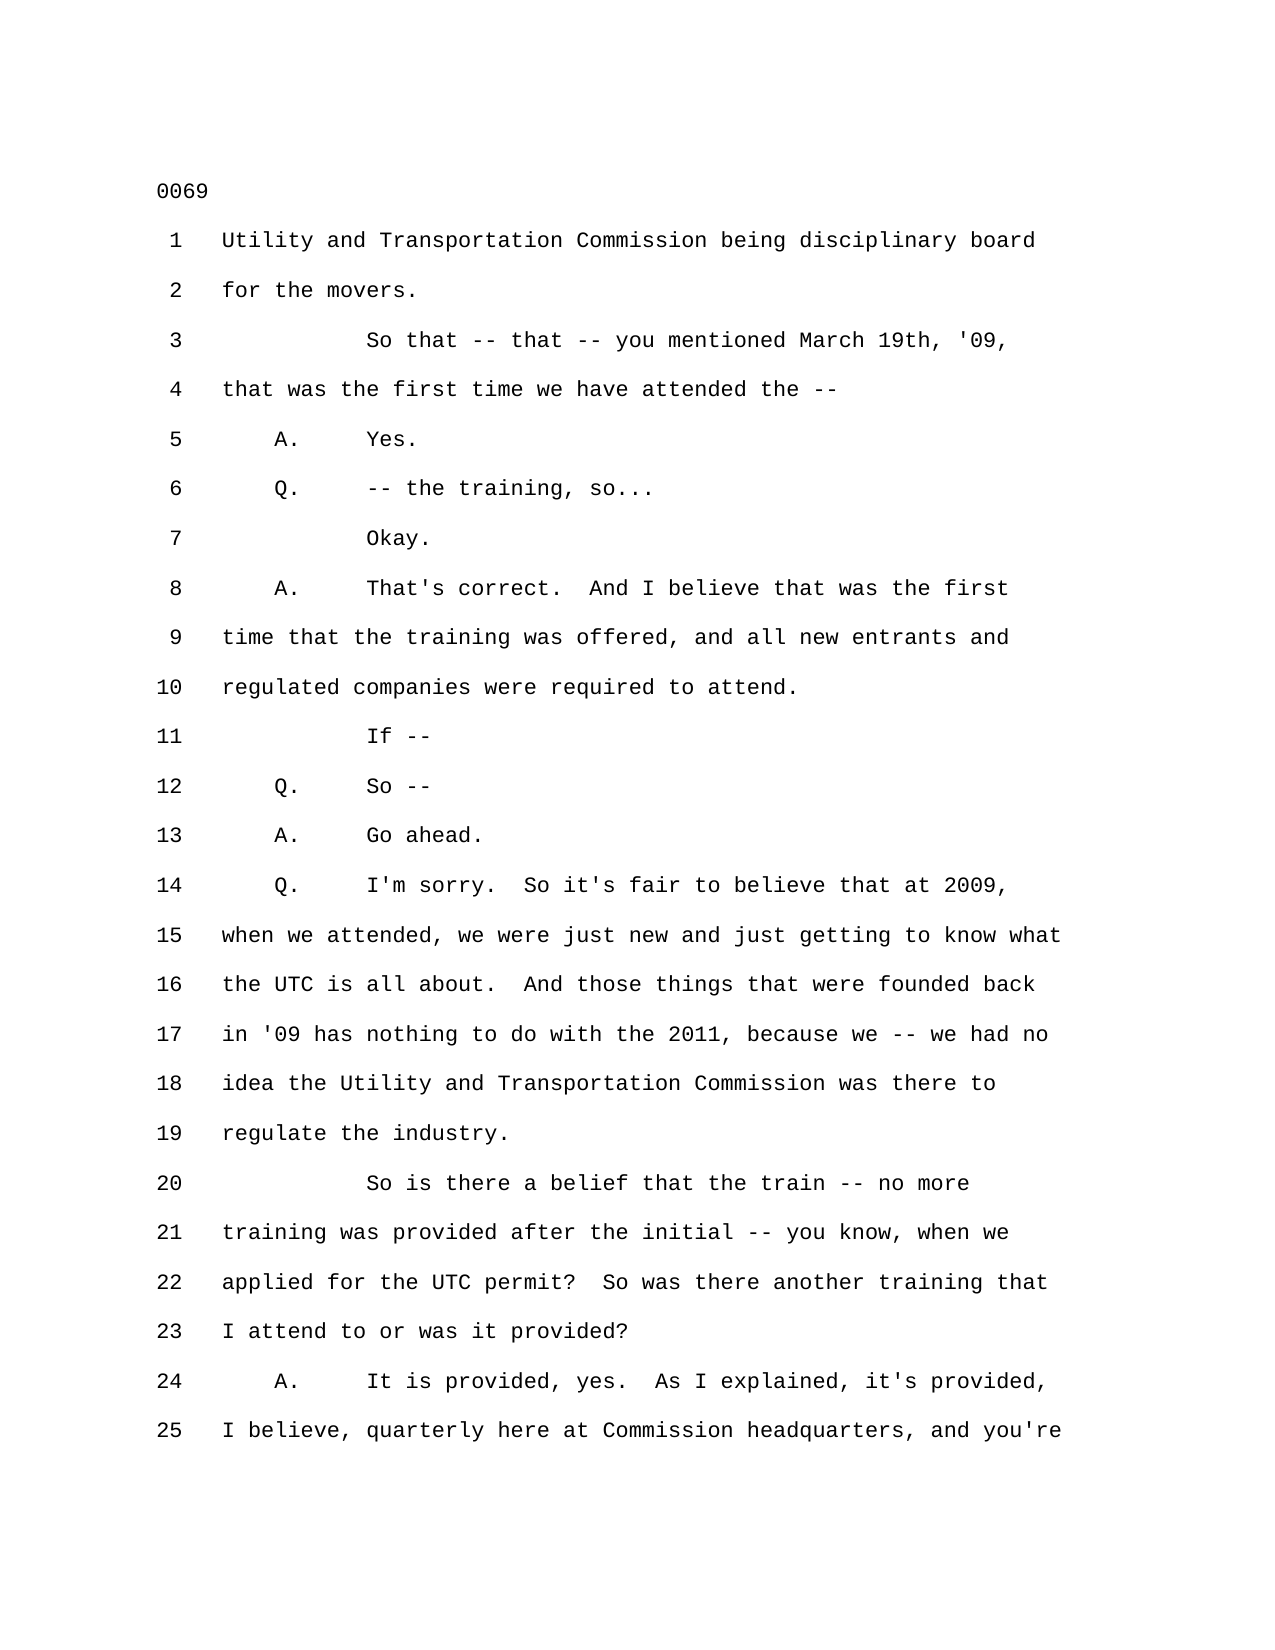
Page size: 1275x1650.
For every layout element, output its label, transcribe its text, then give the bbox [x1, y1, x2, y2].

text 1 Utility and Transportation Commission being disciplinary board [156, 229, 1119, 254]
text 24 A. It is provided, yes. As I explained, it's provided, [156, 1370, 1119, 1395]
text 11 If -- [156, 725, 1119, 750]
text 9 time that the training was offered, and all new entrants and [156, 626, 1119, 651]
text 7 Okay. [156, 527, 1119, 552]
text 22 applied for the UTC permit? So was there another training that [156, 1271, 1119, 1296]
text 8 A. That's correct. And I believe that was the first [156, 577, 1119, 601]
text 16 the UTC is all about. And those things that were founded back [156, 973, 1119, 998]
text 6 Q. -- the training, so... [156, 477, 1119, 502]
text 10 regulated companies were required to attend. [156, 676, 1119, 701]
text 18 idea the Utility and Transportation Commission was there to [156, 1072, 1119, 1097]
text 25 I believe, quarterly here at Commission headquarters, and you're [156, 1419, 1119, 1444]
text 13 A. Go ahead. [156, 824, 1119, 849]
text 17 in '09 has nothing to do with the 2011, because we -- we had no [156, 1023, 1119, 1048]
text 21 training was provided after the initial -- you know, when we [156, 1221, 1119, 1246]
text 14 Q. I'm sorry. So it's fair to believe that at 2009, [156, 874, 1119, 899]
text 4 that was the first time we have attended the -- [156, 378, 1119, 403]
text 19 regulate the industry. [156, 1122, 1119, 1147]
text 20 So is there a belief that the train -- no more [156, 1172, 1119, 1196]
text 15 when we attended, we were just new and just getting to know what [156, 924, 1119, 948]
text 5 A. Yes. [156, 428, 1119, 453]
text 0069 [156, 180, 1119, 205]
text 3 So that -- that -- you mentioned March 19th, '09, [156, 329, 1119, 353]
text 12 Q. So -- [156, 775, 1119, 800]
text 23 I attend to or was it provided? [156, 1320, 1119, 1345]
text 2 for the movers. [156, 279, 1119, 304]
